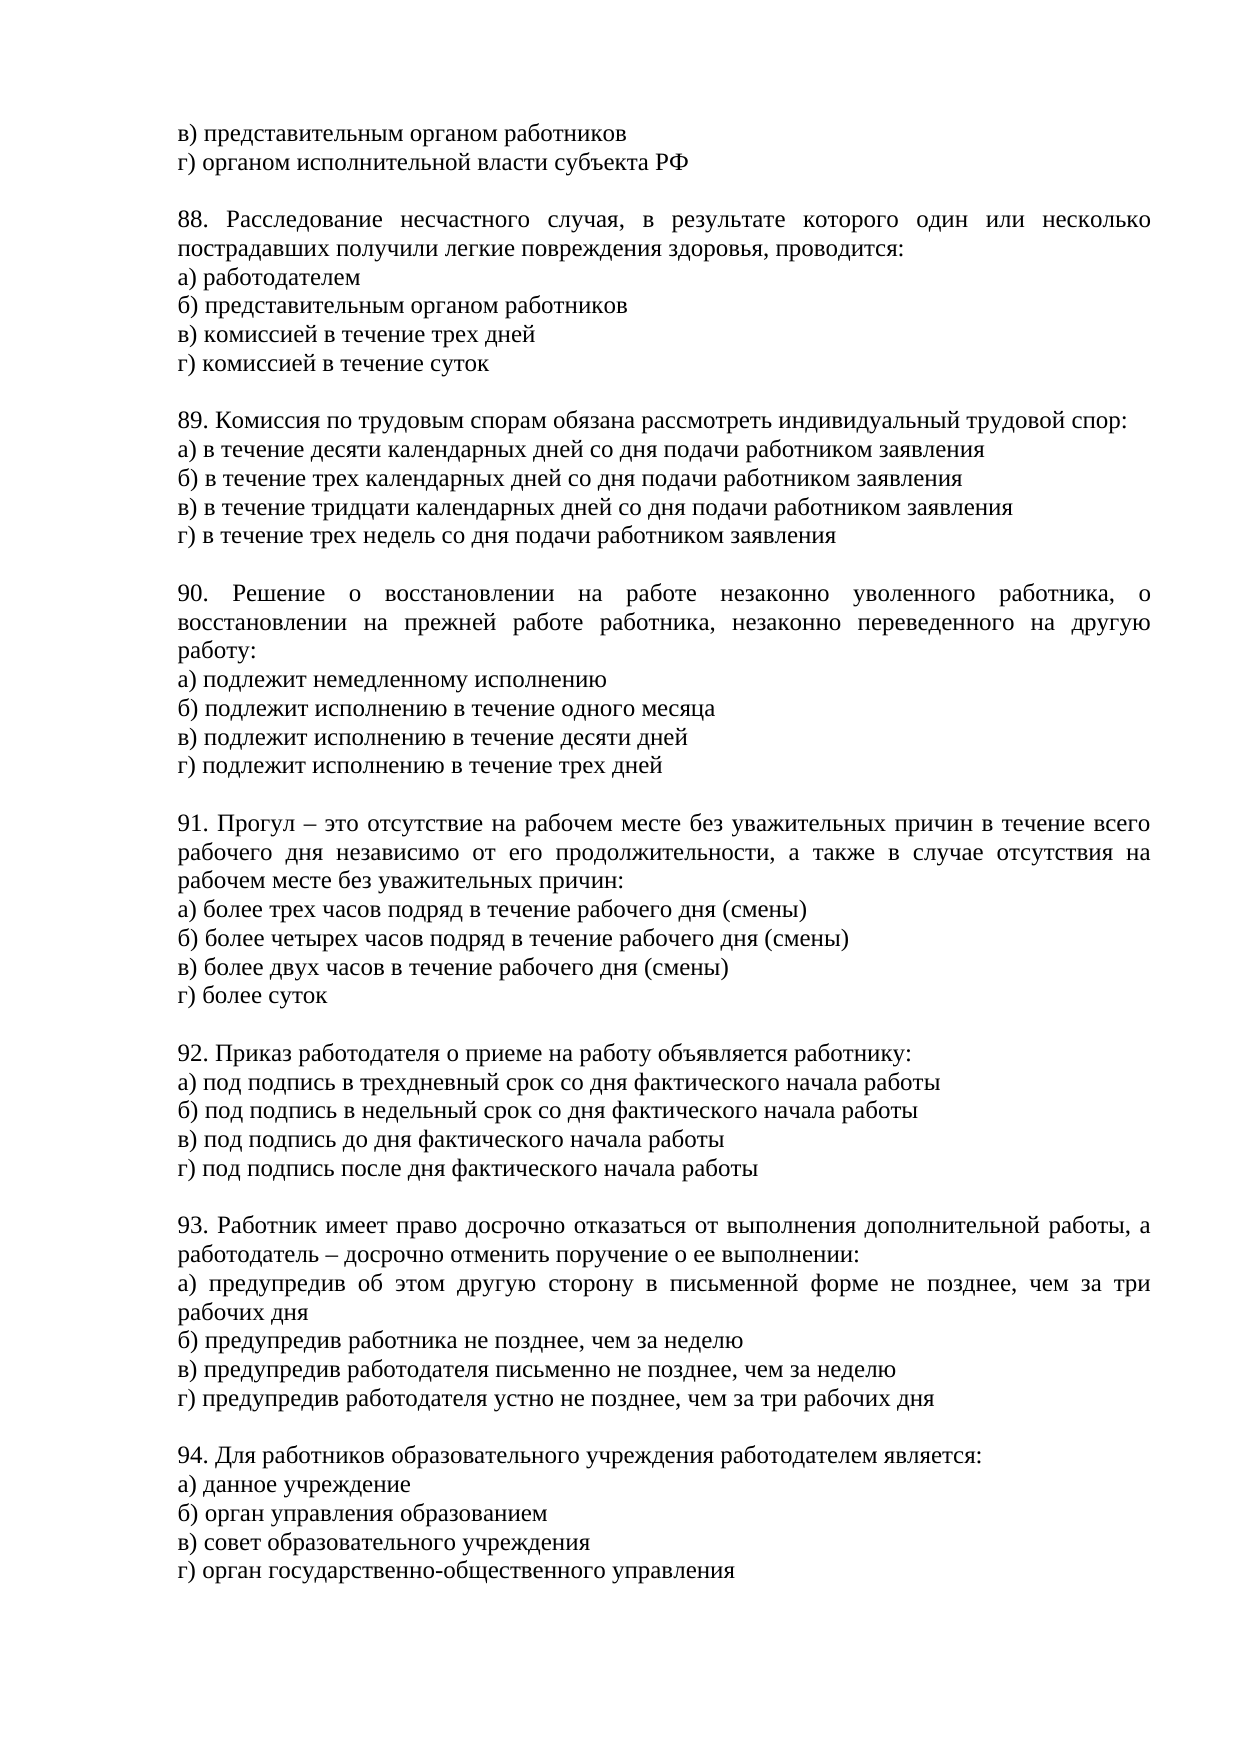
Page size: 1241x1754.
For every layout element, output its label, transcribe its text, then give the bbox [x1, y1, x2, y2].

text а) данное учреждение [177, 1469, 1152, 1498]
text 90. Решение о восстановлении на работе незаконно уволенного работника, о восстановлении на прежней работе работника, незаконно переведенного на другую работу: [177, 578, 1152, 664]
text в) в течение тридцати календарных дней со дня подачи работником заявления [177, 492, 1152, 521]
text а) подлежит немедленному исполнению [177, 664, 1152, 693]
text г) под подпись после дня фактического начала работы [177, 1153, 1152, 1182]
text г) в течение трех недель со дня подачи работником заявления [177, 521, 1152, 549]
text 91. Прогул – это отсутствие на рабочем месте без уважительных причин в течение всего рабочего дня независимо от его продолжительности, а также в случае отсутствия на рабочем месте без уважительных причин: [177, 808, 1152, 894]
text 88. Расследование несчастного случая, в результате которого один или несколько пострадавших получили легкие повреждения здоровья, проводится: [177, 204, 1152, 262]
text в) комиссией в течение трех дней [177, 319, 1152, 348]
text 94. Для работников образовательного учреждения работодателем является: [177, 1441, 1152, 1469]
text а) под подпись в трехдневный срок со дня фактического начала работы [177, 1067, 1152, 1096]
text г) комиссией в течение суток [177, 348, 1152, 377]
text 92. Приказ работодателя о приеме на работу объявляется работнику: [177, 1038, 1152, 1067]
text в) предупредив работодателя письменно не позднее, чем за неделю [177, 1354, 1152, 1383]
text г) органом исполнительной власти субъекта РФ [177, 147, 1152, 176]
text г) орган государственно-общественного управления [177, 1556, 1152, 1584]
text в) под подпись до дня фактического начала работы [177, 1124, 1152, 1153]
text в) представительным органом работников [177, 118, 1152, 147]
text 89. Комиссия по трудовым спорам обязана рассмотреть индивидуальный трудовой спор: [177, 406, 1152, 434]
text а) более трех часов подряд в течение рабочего дня (смены) [177, 894, 1152, 923]
text г) подлежит исполнению в течение трех дней [177, 751, 1152, 779]
text б) предупредив работника не позднее, чем за неделю [177, 1326, 1152, 1354]
text г) предупредив работодателя устно не позднее, чем за три рабочих дня [177, 1383, 1152, 1412]
text в) более двух часов в течение рабочего дня (смены) [177, 952, 1152, 981]
text а) предупредив об этом другую сторону в письменной форме не позднее, чем за три рабочих дня [177, 1268, 1152, 1326]
text б) орган управления образованием [177, 1498, 1152, 1527]
text в) подлежит исполнению в течение десяти дней [177, 722, 1152, 751]
text б) подлежит исполнению в течение одного месяца [177, 693, 1152, 722]
text б) представительным органом работников [177, 291, 1152, 319]
text б) в течение трех календарных дней со дня подачи работником заявления [177, 463, 1152, 492]
text 93. Работник имеет право досрочно отказаться от выполнения дополнительной работы, а работодатель – досрочно отменить поручение о ее выполнении: [177, 1211, 1152, 1268]
text а) работодателем [177, 262, 1152, 291]
text б) более четырех часов подряд в течение рабочего дня (смены) [177, 923, 1152, 952]
text б) под подпись в недельный срок со дня фактического начала работы [177, 1096, 1152, 1124]
text а) в течение десяти календарных дней со дня подачи работником заявления [177, 434, 1152, 463]
text в) совет образовательного учреждения [177, 1527, 1152, 1556]
text г) более суток [177, 981, 1152, 1009]
